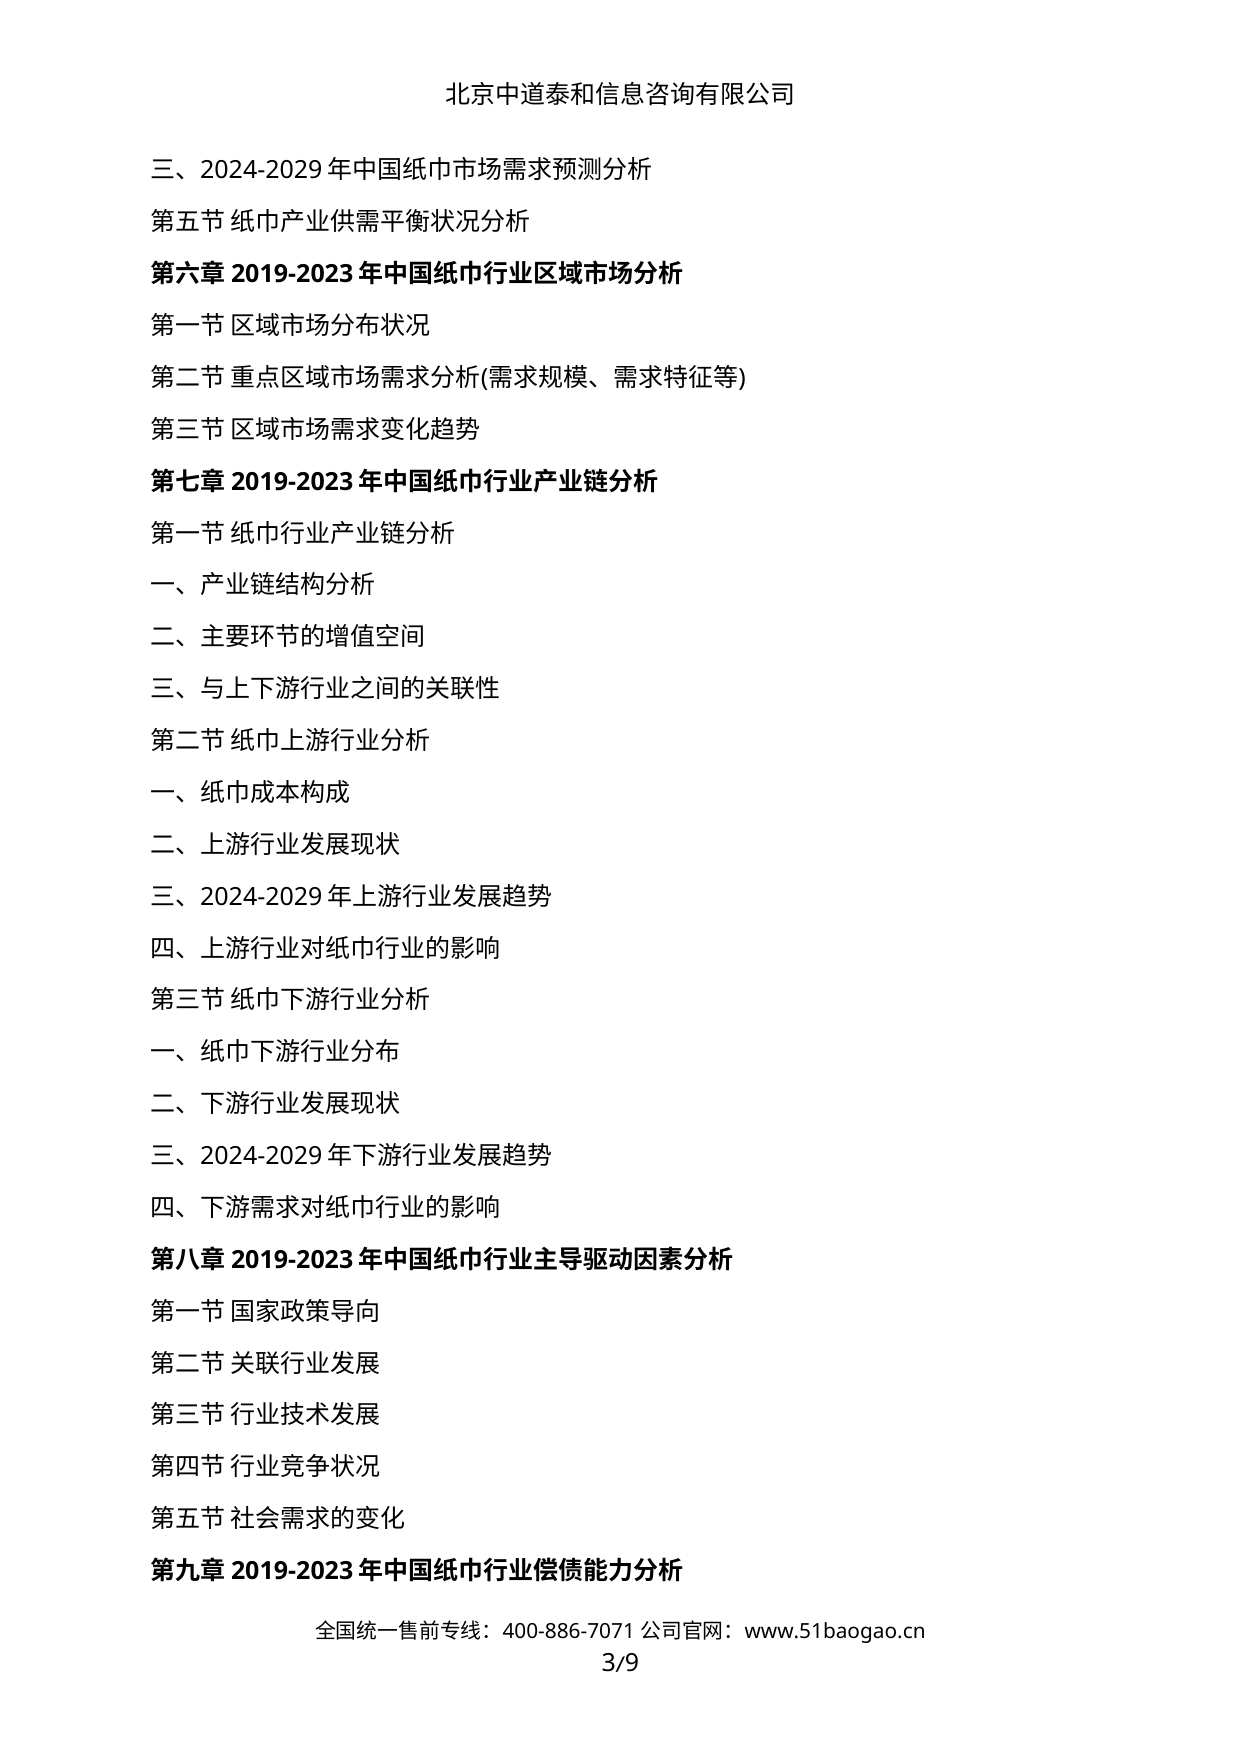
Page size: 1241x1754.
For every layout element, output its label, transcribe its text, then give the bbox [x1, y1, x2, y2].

text 三、与上下游行业之间的关联性 [150, 669, 1090, 705]
text 三、2024-2029年上游行业发展趋势 [150, 876, 1090, 912]
text 第九章 2019-2023年中国纸巾行业偿债能力分析 [150, 1551, 1090, 1587]
text 第四节 行业竞争状况 [150, 1447, 1090, 1483]
text 第三节 行业技术发展 [150, 1395, 1090, 1431]
text 第一节 区域市场分布状况 [150, 306, 1090, 342]
text 二、上游行业发展现状 [150, 824, 1090, 861]
text 一、纸巾下游行业分布 [150, 1032, 1090, 1068]
text 第五节 纸巾产业供需平衡状况分析 [150, 202, 1090, 238]
text 四、上游行业对纸巾行业的影响 [150, 928, 1090, 964]
text 第二节 关联行业发展 [150, 1343, 1090, 1379]
text 第三节 纸巾下游行业分析 [150, 980, 1090, 1016]
text 四、下游需求对纸巾行业的影响 [150, 1187, 1090, 1224]
text 第八章 2019-2023年中国纸巾行业主导驱动因素分析 [150, 1239, 1090, 1276]
text 第七章 2019-2023年中国纸巾行业产业链分析 [150, 461, 1090, 497]
text 二、下游行业发展现状 [150, 1084, 1090, 1120]
text 第六章 2019-2023年中国纸巾行业区域市场分析 [150, 254, 1090, 290]
text 第一节 纸巾行业产业链分析 [150, 513, 1090, 549]
text 三、2024-2029年下游行业发展趋势 [150, 1136, 1090, 1172]
text 第二节 重点区域市场需求分析(需求规模、需求特征等) [150, 357, 1090, 394]
text 二、主要环节的增值空间 [150, 617, 1090, 653]
text 第五节 社会需求的变化 [150, 1499, 1090, 1535]
text 第一节 国家政策导向 [150, 1291, 1090, 1327]
text 第三节 区域市场需求变化趋势 [150, 409, 1090, 446]
text 三、2024-2029年中国纸巾市场需求预测分析 [150, 150, 1090, 186]
text 一、纸巾成本构成 [150, 772, 1090, 809]
text 一、产业链结构分析 [150, 565, 1090, 601]
text 第二节 纸巾上游行业分析 [150, 721, 1090, 757]
